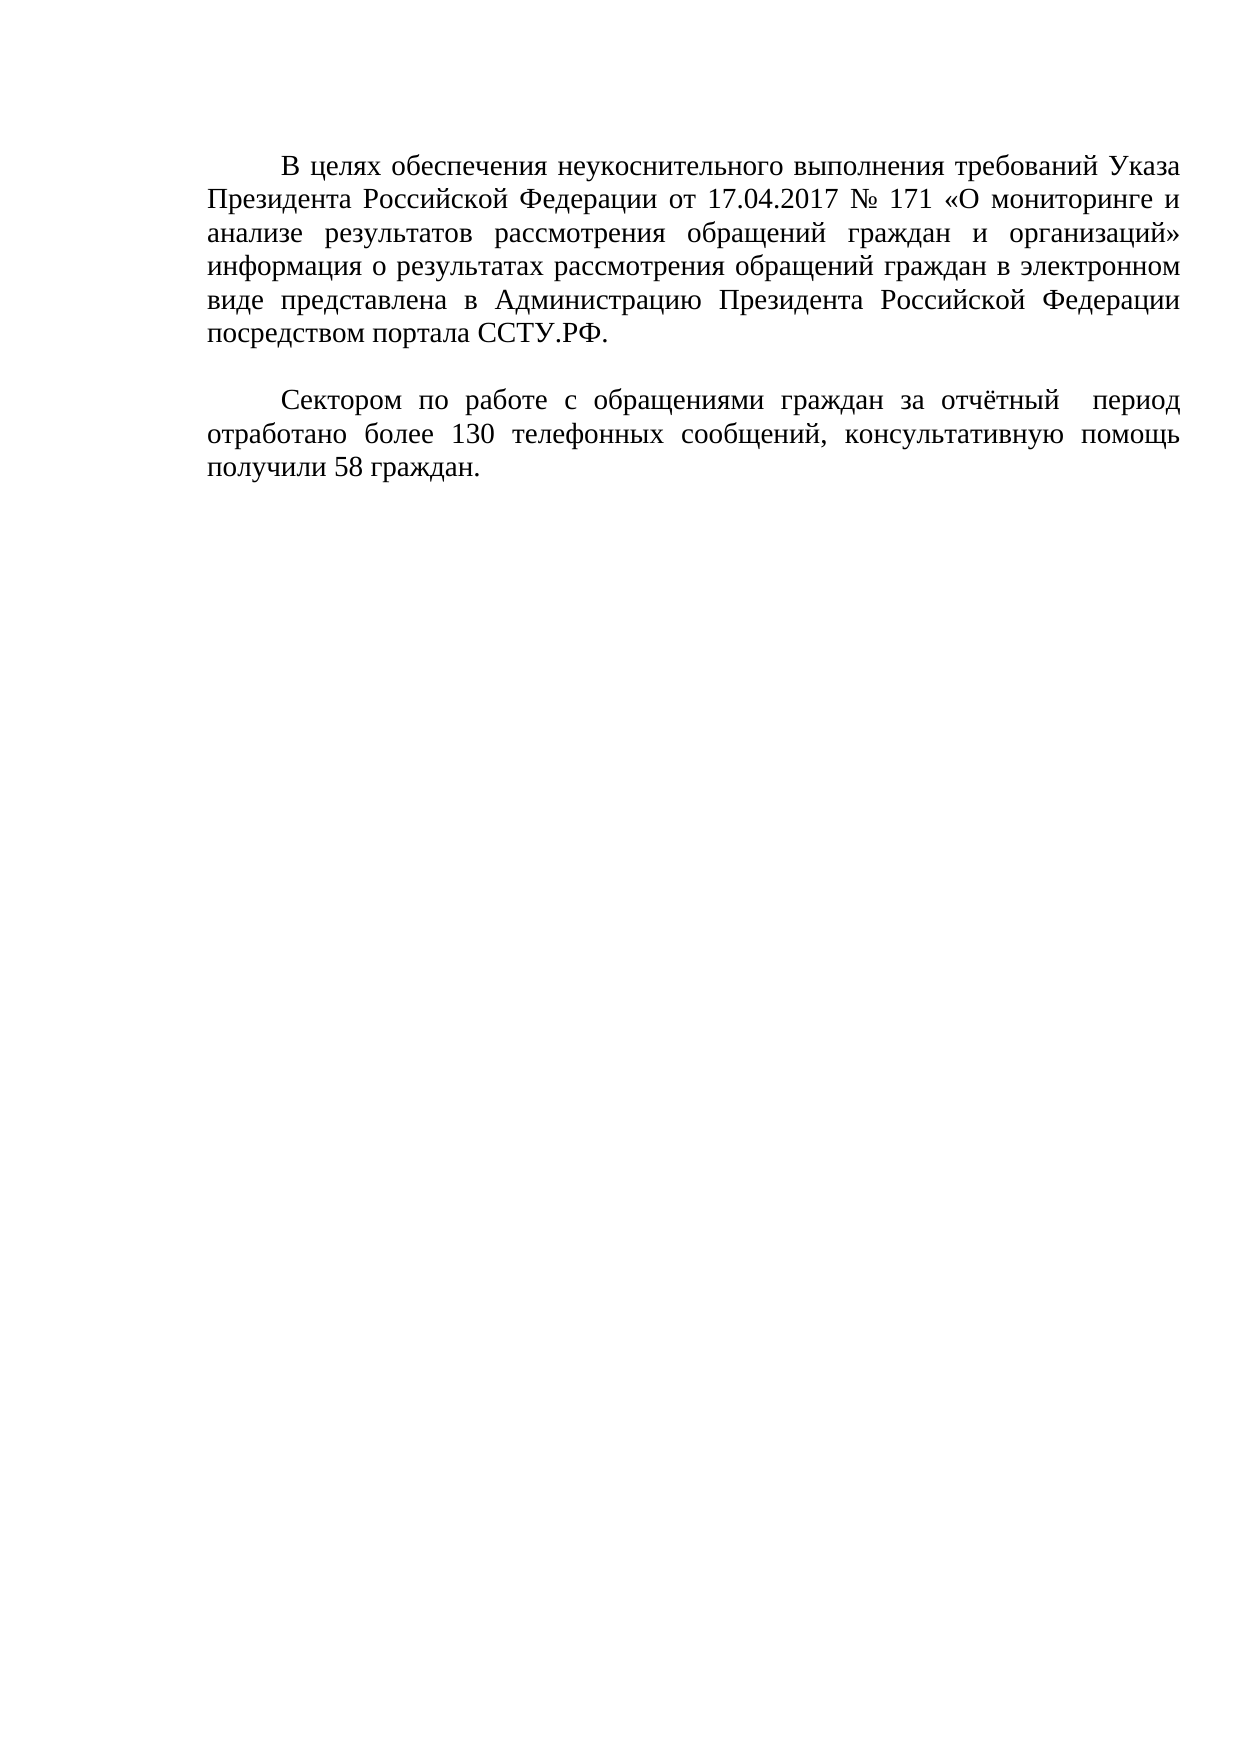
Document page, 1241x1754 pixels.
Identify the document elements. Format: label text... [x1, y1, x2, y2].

text В целях обеспечения неукоснительного выполнения требований Указа Президента Российской Федерации от 17.04.2017 № 171 «О мониторинге и анализе результатов рассмотрения обращений граждан и организаций» информация о результатах рассмотрения обращений граждан в электронном виде представлена в Администрацию Президента Российской Федерации посредством портала ССТУ.РФ. [207, 148, 1181, 349]
text Сектором по работе с обращениями граждан за отчётный период отработано более 130 телефонных сообщений, консультативную помощь получили 58 граждан. [207, 382, 1181, 483]
